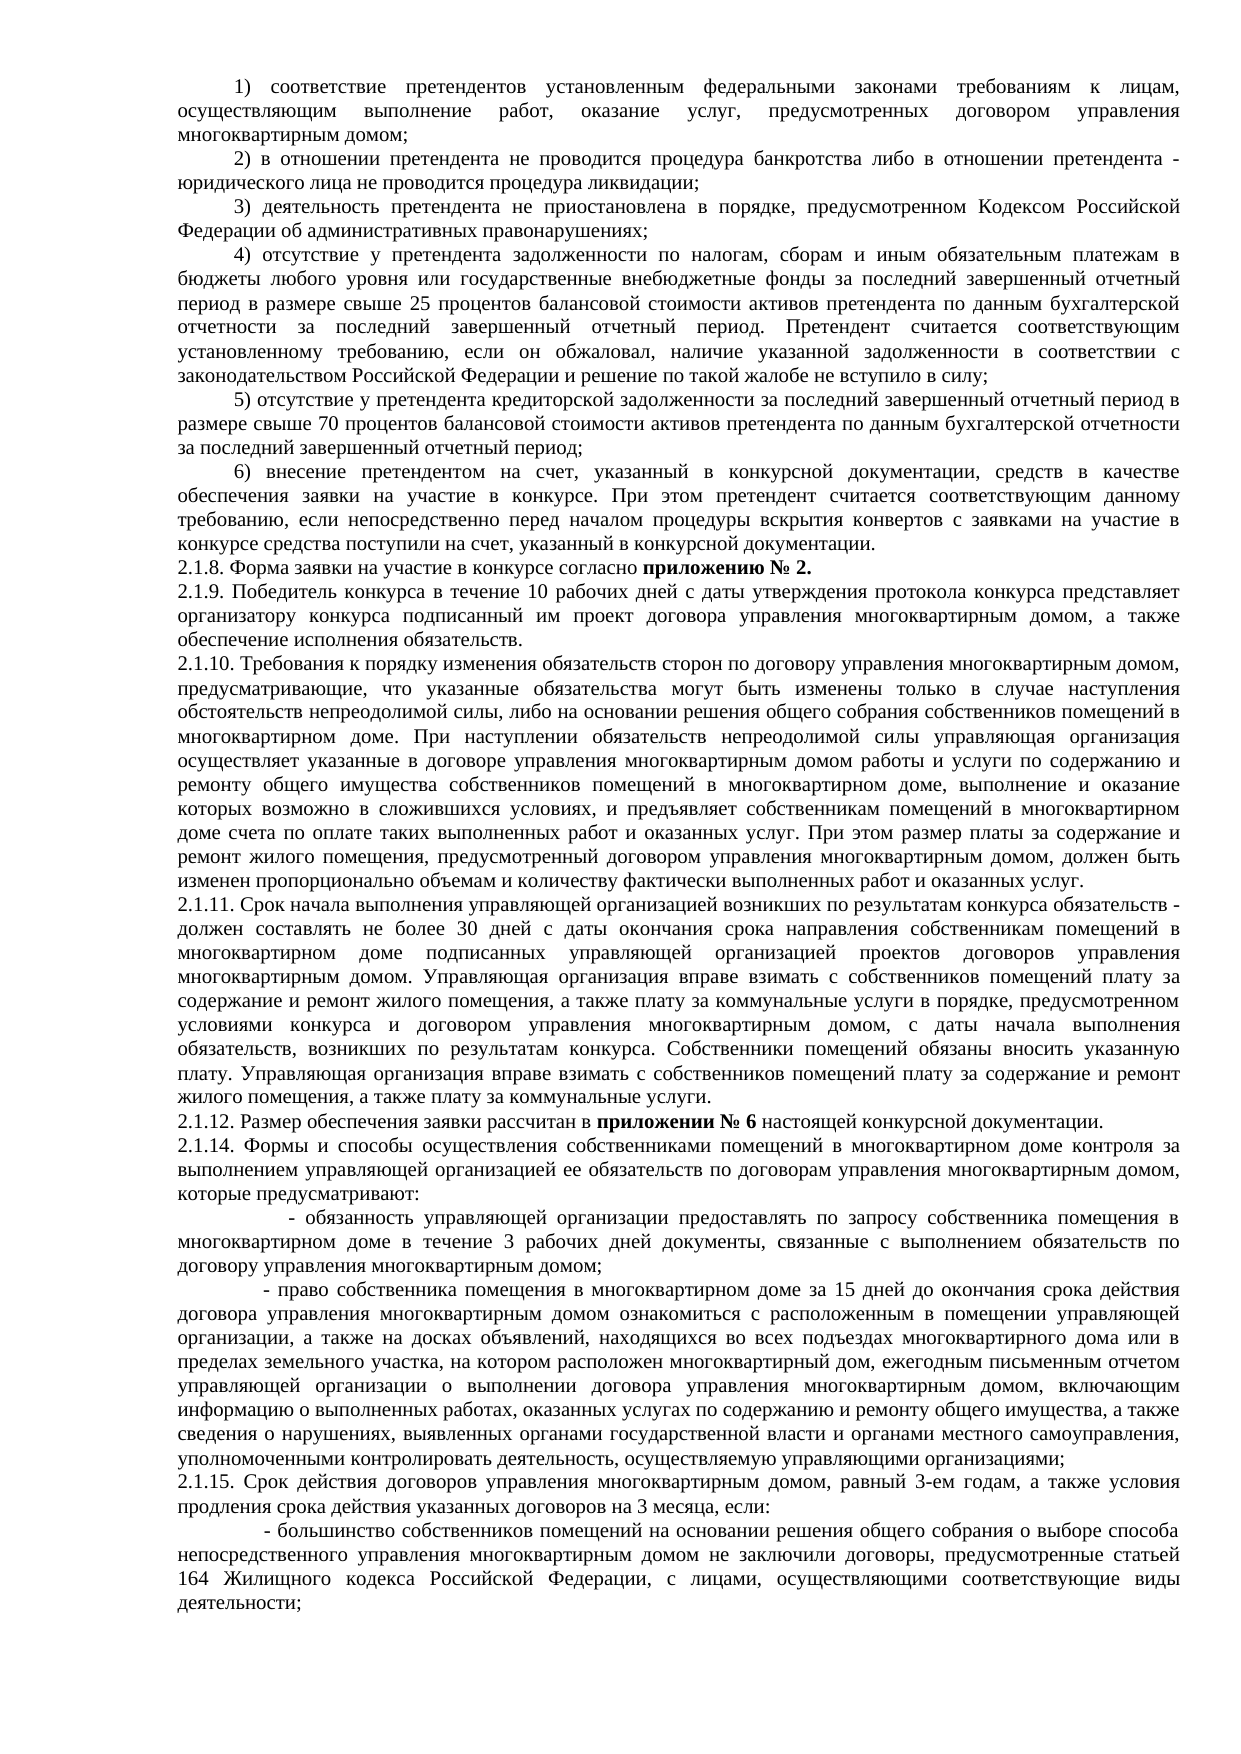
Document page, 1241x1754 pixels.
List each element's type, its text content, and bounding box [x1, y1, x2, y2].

text 5) отсутствие у претендента кредиторской задолженности за последний завершенный отчетный период в размере свыше 70 процентов балансовой стоимости активов претендента по данным бухгалтерской отчетности за последний завершенный отчетный период; [177, 387, 1181, 459]
text 2.1.9. Победитель конкурса в течение 10 рабочих дней с даты утверждения протокола конкурса представляет организатору конкурса подписанный им проект договора управления многоквартирным домом, а также обеспечение исполнения обязательств. [177, 579, 1181, 651]
text 2) в отношении претендента не проводится процедура банкротства либо в отношении претендента - юридического лица не проводится процедура ликвидации; [177, 146, 1181, 194]
text - обязанность управляющей организации предоставлять по запросу собственника помещения в многоквартирном доме в течение 3 рабочих дней документы, связанные с выполнением обязательств по договору управления многоквартирным домом; [177, 1205, 1181, 1277]
text - право собственника помещения в многоквартирном доме за 15 дней до окончания срока действия договора управления многоквартирным домом ознакомиться с расположенным в помещении управляющей организации, а также на досках объявлений, находящихся во всех подъездах многоквартирного дома или в пределах земельного участка, на котором расположен многоквартирный дом, ежегодным письменным отчетом управляющей организации о выполнении договора управления многоквартирным домом, включающим информацию о выполненных работах, оказанных услугах по содержанию и ремонту общего имущества, а также сведения о нарушениях, выявленных органами государственной власти и органами местного самоуправления, уполномоченными контролировать деятельность, осуществляемую управляющими организациями; [177, 1277, 1181, 1469]
text - большинство собственников помещений на основании решения общего собрания о выборе способа непосредственного управления многоквартирным домом не заключили договоры, предусмотренные статьей 164 Жилищного кодекса Российской Федерации, с лицами, осуществляющими соответствующие виды деятельности; [177, 1518, 1181, 1614]
text 2.1.12. Размер обеспечения заявки рассчитан в приложении № 6 настоящей конкурсной документации. [177, 1108, 1181, 1133]
text 1) соответствие претендентов установленным федеральными законами требованиям к лицам, осуществляющим выполнение работ, оказание услуг, предусмотренных договором управления многоквартирным домом; [177, 74, 1181, 146]
text 6) внесение претендентом на счет, указанный в конкурсной документации, средств в качестве обеспечения заявки на участие в конкурсе. При этом претендент считается соответствующим данному требованию, если непосредственно перед началом процедуры вскрытия конвертов с заявками на участие в конкурсе средства поступили на счет, указанный в конкурсной документации. [177, 459, 1181, 555]
text 2.1.8. Форма заявки на участие в конкурсе согласно приложению № 2. [177, 555, 1181, 579]
text 3) деятельность претендента не приостановлена в порядке, предусмотренном Кодексом Российской Федерации об административных правонарушениях; [177, 194, 1181, 242]
text 2.1.14. Формы и способы осуществления собственниками помещений в многоквартирном доме контроля за выполнением управляющей организацией ее обязательств по договорам управления многоквартирным домом, которые предусматривают: [177, 1133, 1181, 1205]
text 2.1.11. Срок начала выполнения управляющей организацией возникших по результатам конкурса обязательств - должен составлять не более 30 дней с даты окончания срока направления собственникам помещений в многоквартирном доме подписанных управляющей организацией проектов договоров управления многоквартирным домом. Управляющая организация вправе взимать с собственников помещений плату за содержание и ремонт жилого помещения, а также плату за коммунальные услуги в порядке, предусмотренном условиями конкурса и договором управления многоквартирным домом, с даты начала выполнения обязательств, возникших по результатам конкурса. Собственники помещений обязаны вносить указанную плату. Управляющая организация вправе взимать с собственников помещений плату за содержание и ремонт жилого помещения, а также плату за коммунальные услуги. [177, 892, 1181, 1108]
text 4) отсутствие у претендента задолженности по налогам, сборам и иным обязательным платежам в бюджеты любого уровня или государственные внебюджетные фонды за последний завершенный отчетный период в размере свыше 25 процентов балансовой стоимости активов претендента по данным бухгалтерской отчетности за последний завершенный отчетный период. Претендент считается соответствующим установленному требованию, если он обжаловал, наличие указанной задолженности в соответствии с законодательством Российской Федерации и решение по такой жалобе не вступило в силу; [177, 242, 1181, 387]
text 2.1.15. Срок действия договоров управления многоквартирным домом, равный 3-ем годам, а также условия продления срока действия указанных договоров на 3 месяца, если: [177, 1469, 1181, 1518]
text 2.1.10. Требования к порядку изменения обязательств сторон по договору управления многоквартирным домом, предусматривающие, что указанные обязательства могут быть изменены только в случае наступления обстоятельств непреодолимой силы, либо на основании решения общего собрания собственников помещений в многоквартирном доме. При наступлении обязательств непреодолимой силы управляющая организация осуществляет указанные в договоре управления многоквартирным домом работы и услуги по содержанию и ремонту общего имущества собственников помещений в многоквартирном доме, выполнение и оказание которых возможно в сложившихся условиях, и предъявляет собственникам помещений в многоквартирном доме счета по оплате таких выполненных работ и оказанных услуг. При этом размер платы за содержание и ремонт жилого помещения, предусмотренный договором управления многоквартирным домом, должен быть изменен пропорционально объемам и количеству фактически выполненных работ и оказанных услуг. [177, 651, 1181, 892]
